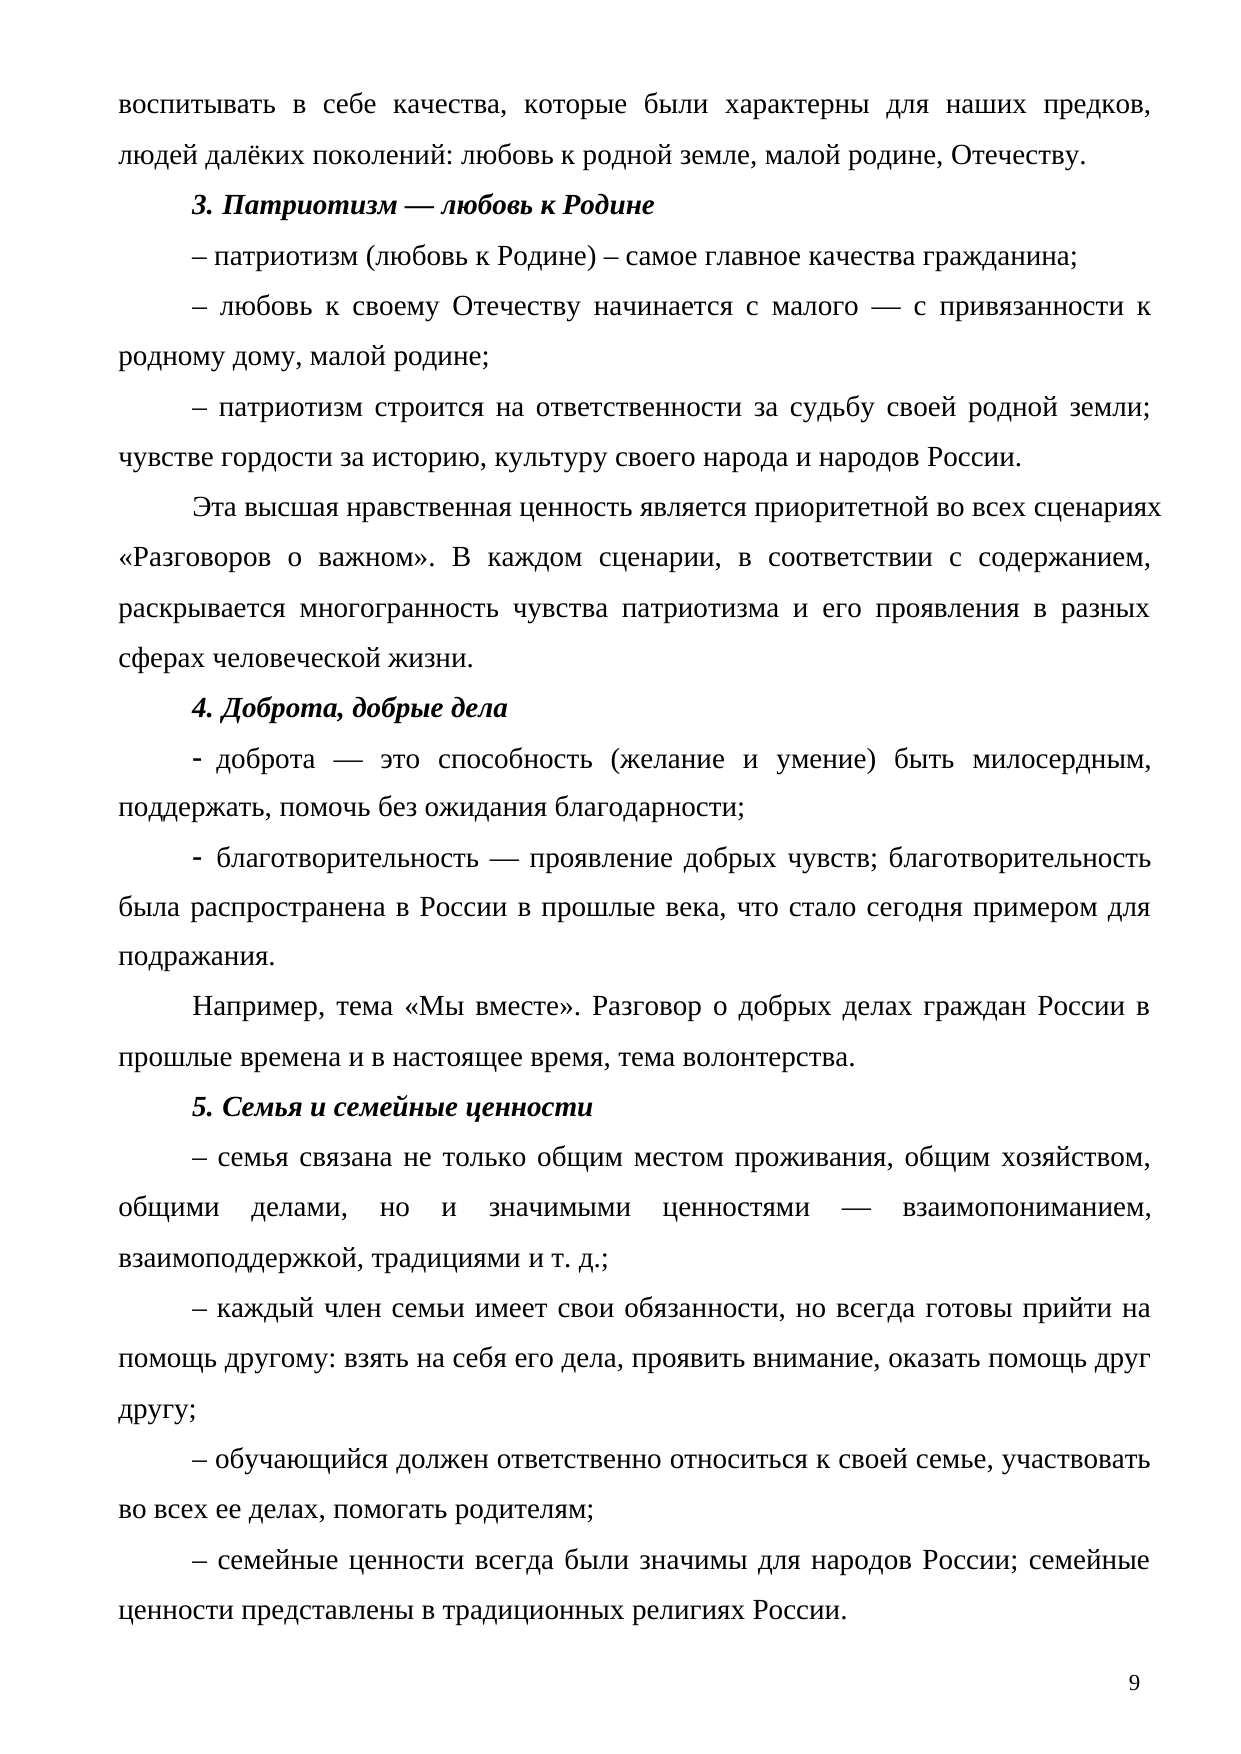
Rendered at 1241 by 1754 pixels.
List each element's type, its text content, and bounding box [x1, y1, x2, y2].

list любовь к своему Отечеству начинается с малого — с привязанности к родному дому, малой родине; [118, 288, 1152, 372]
text Например, тема «Мы вместе». Разговор о добрых делах граждан России в прошлые времена и в настоящее время, тема волонтерства. [118, 988, 1151, 1072]
subtitle Семья и семейные ценности [192, 1089, 1167, 1123]
subtitle Доброта, добрые дела [192, 691, 1167, 724]
subtitle Патриотизм — любовь к Родине [192, 187, 1167, 221]
text воспитывать в себе качества, которые были характерны для наших предков, людей далёких поколений: любовь к родной земле, малой родине, Отечеству. [118, 87, 1151, 171]
list благотворительность — проявление добрых чувств; благотворительность была распространена в России в прошлые века, что стало сегодня примером для подражания. [118, 840, 1152, 972]
list патриотизм строится на ответственности за судьбу своей родной земли; чувстве гордости за историю, культуру своего народа и народов России. [118, 389, 1151, 472]
list семья связана не только общим местом проживания, общим хозяйством, общими делами, но и значимыми ценностями — взаимопониманием, взаимоподдержкой, традициями и т. д.; [118, 1139, 1152, 1273]
list патриотизм (любовь к Родине) – самое главное качества гражданина; [192, 238, 1167, 271]
list доброта — это способность (желание и умение) быть милосердным, поддержать, помочь без ожидания благодарности; [118, 741, 1152, 823]
list каждый член семьи имеет свои обязанности, но всегда готовы прийти на помощь другому: взять на себя его дела, проявить внимание, оказать помощь друг другу; [118, 1290, 1152, 1424]
text Эта высшая нравственная ценность является приоритетной во всех сценариях [192, 489, 1167, 523]
list семейные ценности всегда были значимы для народов России; семейные ценности представлены в традиционных религиях России. [118, 1542, 1151, 1626]
text «Разговоров о важном». В каждом сценарии, в соответствии с содержанием, раскрывается многогранность чувства патриотизма и его проявления в разных сферах человеческой жизни. [118, 539, 1151, 674]
list обучающийся должен ответственно относиться к своей семье, участвовать во всех ее делах, помогать родителям; [118, 1441, 1151, 1525]
